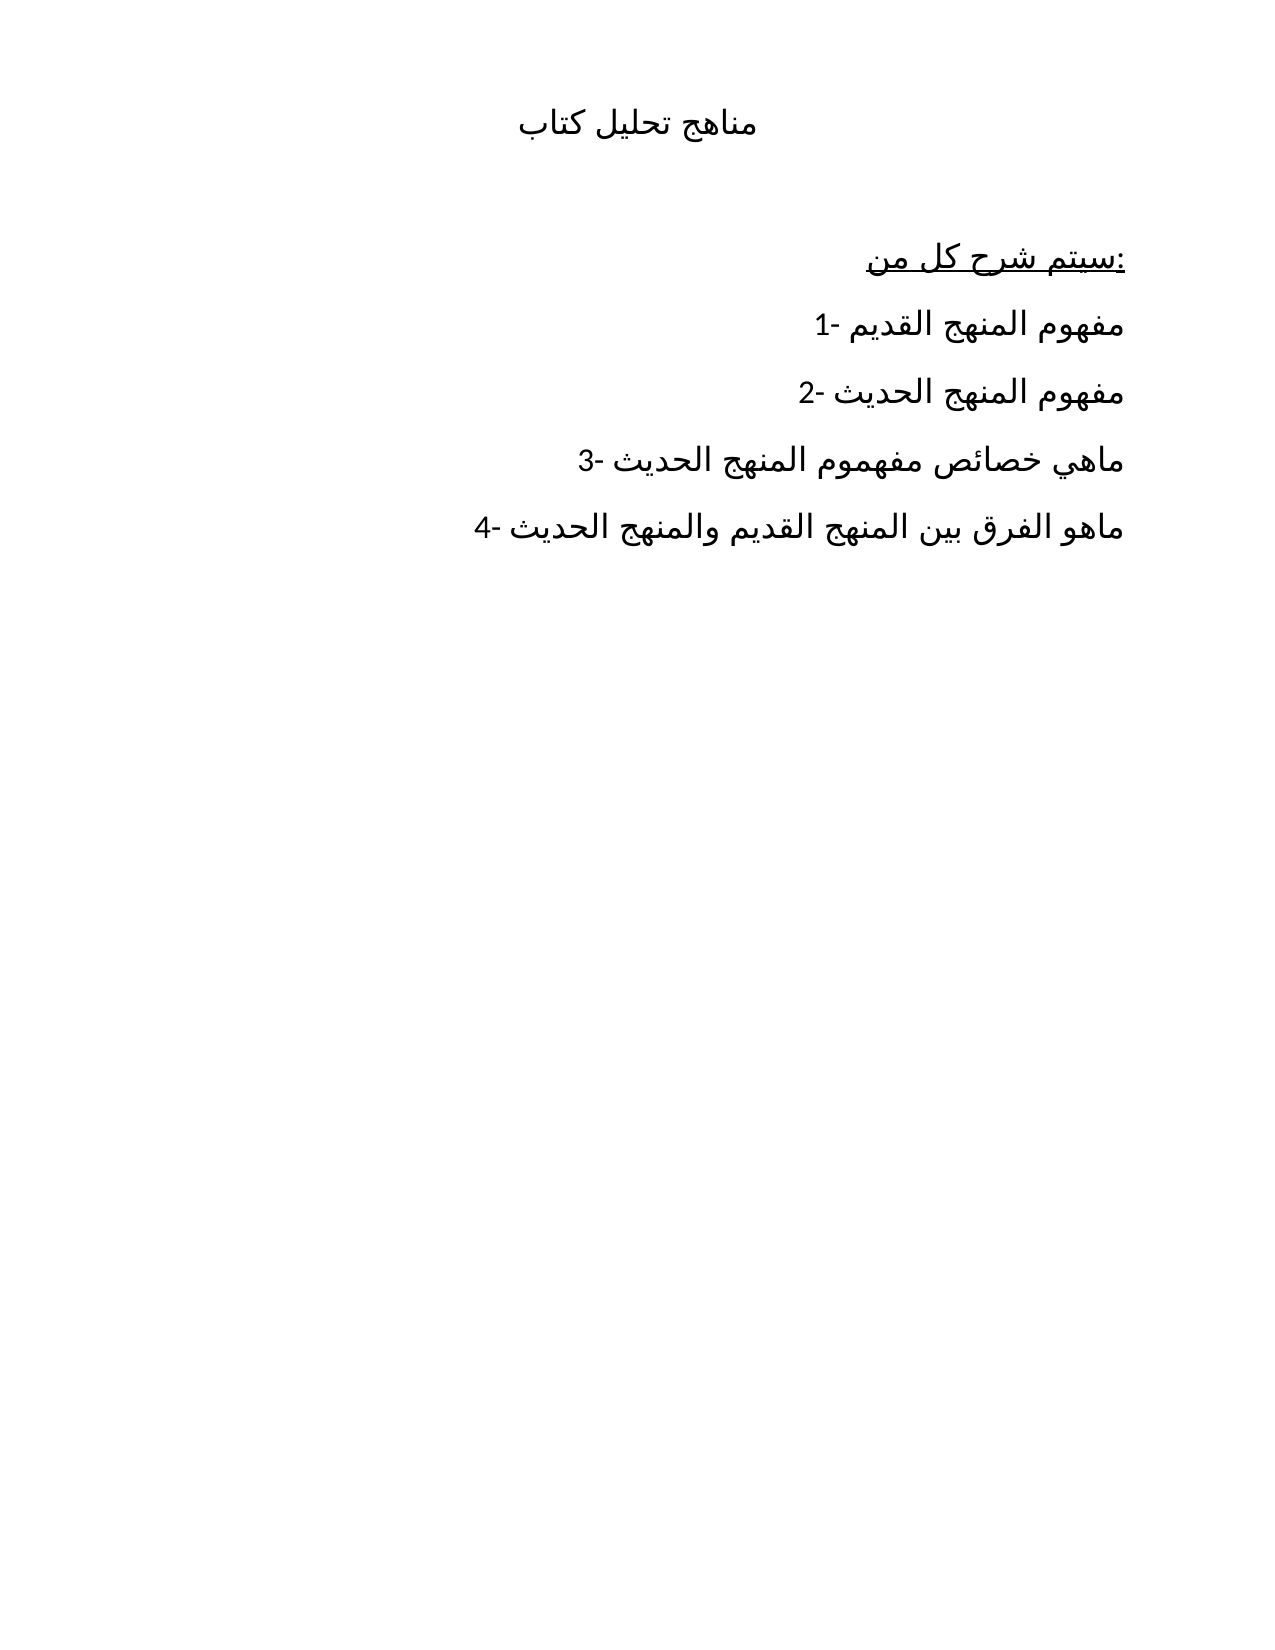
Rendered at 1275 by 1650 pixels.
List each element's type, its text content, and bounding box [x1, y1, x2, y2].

text 2- مفهوم المنهج الحديث [150, 371, 1125, 412]
text 3- ماهي خصائص مفهموم المنهج الحديث [150, 438, 1125, 479]
text 4- ماهو الفرق بين المنهج القديم والمنهج الحديث [150, 506, 1125, 547]
text سيتم شرح كل من: [150, 236, 1125, 276]
text مناهج تحليل كتاب [150, 103, 1125, 142]
text 1- مفهوم المنهج القديم [150, 303, 1125, 344]
